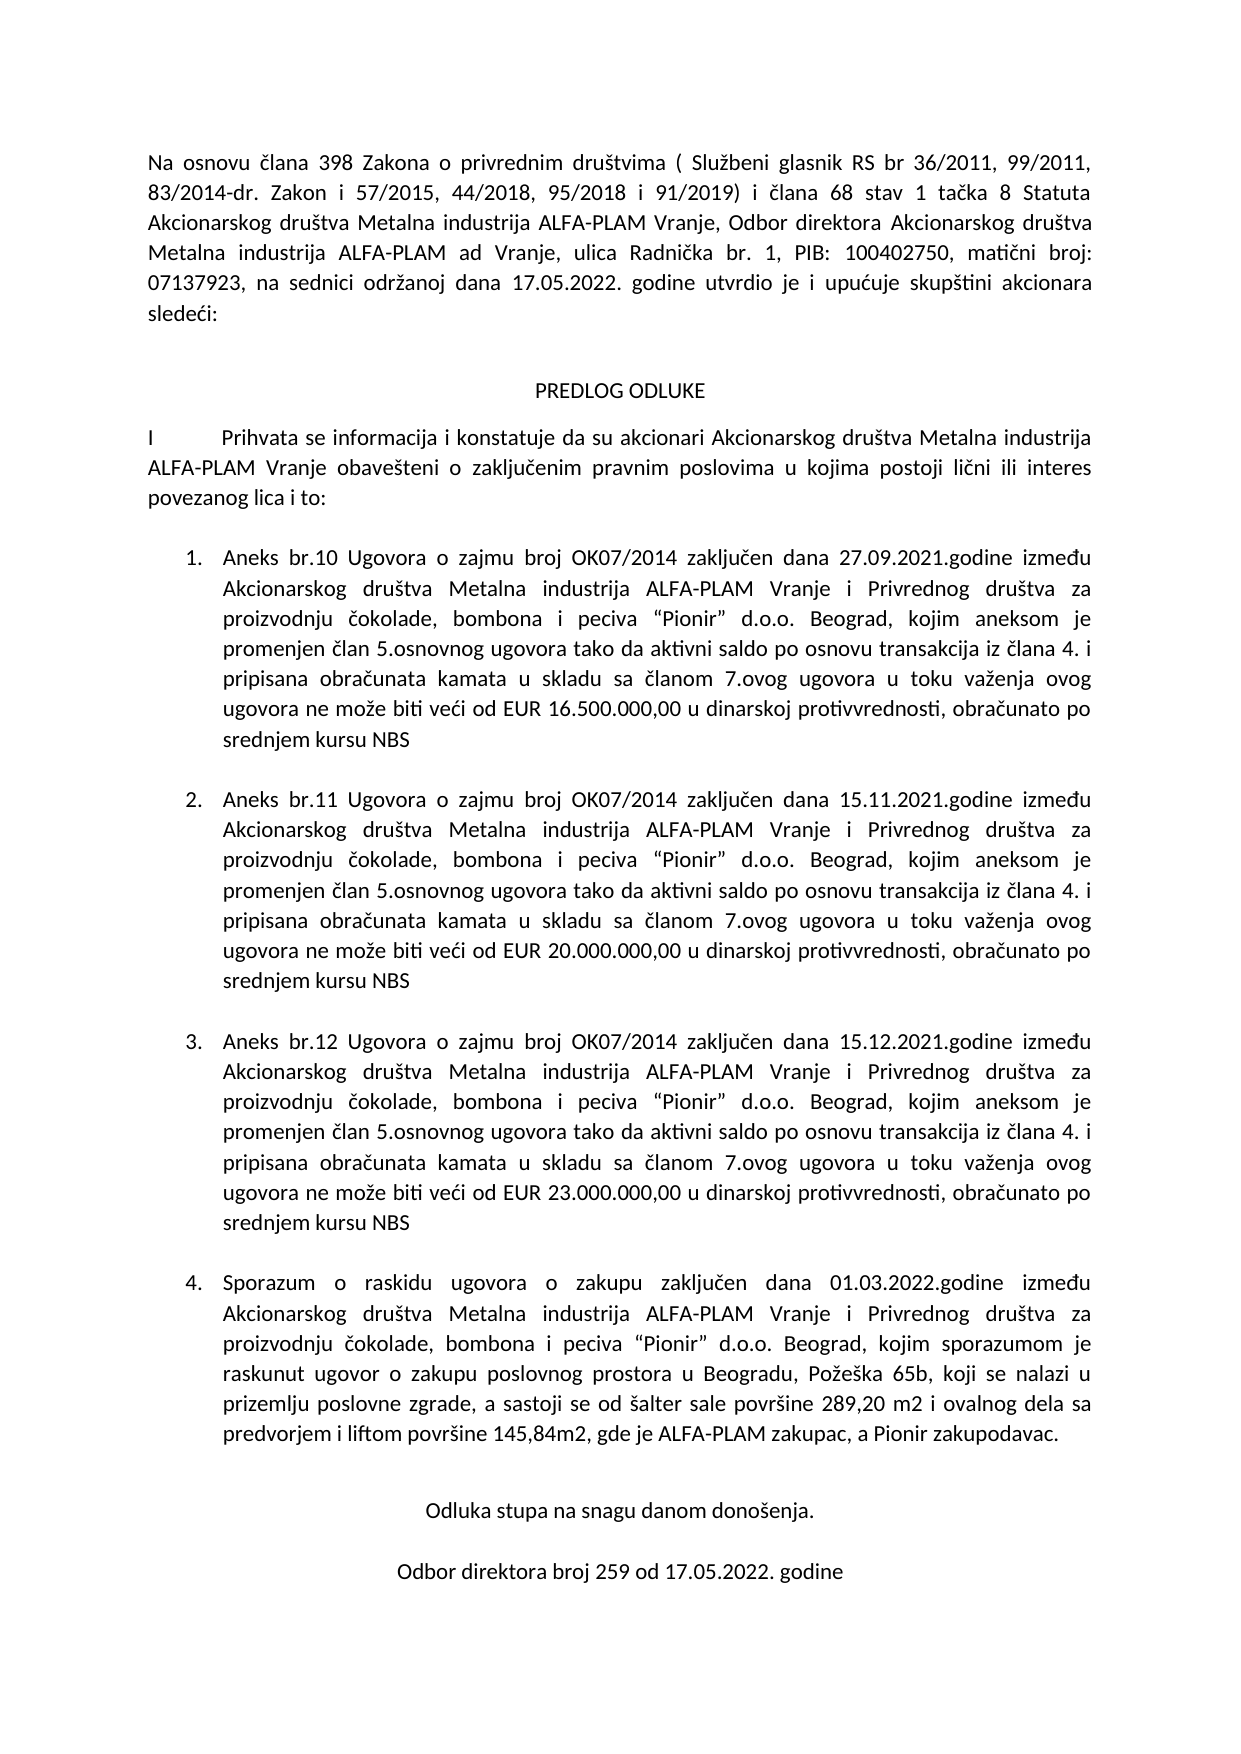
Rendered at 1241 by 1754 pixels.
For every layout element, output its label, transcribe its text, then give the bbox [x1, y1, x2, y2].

list Aneks br.12 Ugovora o zajmu broj OK07/2014 zaključen dana 15.12.2021.godine između Akcionarskog društva Metalna industrija ALFA-PLAM Vranje i Privrednog društva za proizvodnju čokolade, bombona i peciva “Pionir” d.o.o. Beograd, kojim aneksom je promenjen član 5.osnovnog ugovora tako da aktivni saldo po osnovu transakcija iz člana 4. i pripisana obračunata kamata u skladu sa članom 7.ovog ugovora u toku važenja ovog ugovora ne može biti veći od EUR 23.000.000,00 u dinarskoj protivvrednosti, obračunato po srednjem kursu NBS [185, 1027, 1093, 1236]
text Na osnovu člana 398 Zakona o privrednim društvima ( Službeni glasnik RS br 36/2011, 99/2011, 83/2014-dr. Zakon i 57/2015, 44/2018, 95/2018 i 91/2019) i člana 68 stav 1 tačka 8 Statuta Akcionarskog društva Metalna industrija ALFA-PLAM Vranje, Odbor direktora Akcionarskog društva Metalna industrija ALFA-PLAM ad Vranje, ulica Radnička br. 1, PIB: 100402750, matični broj: 07137923, na sednici održanoj dana 17.05.2022. godine utvrdio je i upućuje skupštini akcionara sledeći: [148, 148, 1093, 327]
list Sporazum o raskidu ugovora o zakupu zaključen dana 01.03.2022.godine između Akcionarskog društva Metalna industrija ALFA-PLAM Vranje i Privrednog društva za proizvodnju čokolade, bombona i peciva “Pionir” d.o.o. Beograd, kojim sporazumom je raskunut ugovor o zakupu poslovnog prostora u Beogradu, Požeška 65b, koji se nalazi u prizemlju poslovne zgrade, a sastoji se od šalter sale površine 289,20 m2 i ovalnog dela sa predvorjem i liftom površine 145,84m2, gde je ALFA-PLAM zakupac, a Pionir zakupodavac. [185, 1268, 1093, 1447]
text Odbor direktora broj 259 od 17.05.2022. godine [148, 1557, 1093, 1585]
list Aneks br.11 Ugovora o zajmu broj OK07/2014 zaključen dana 15.11.2021.godine između Akcionarskog društva Metalna industrija ALFA-PLAM Vranje i Privrednog društva za proizvodnju čokolade, bombona i peciva “Pionir” d.o.o. Beograd, kojim aneksom je promenjen član 5.osnovnog ugovora tako da aktivni saldo po osnovu transakcija iz člana 4. i pripisana obračunata kamata u skladu sa članom 7.ovog ugovora u toku važenja ovog ugovora ne može biti veći od EUR 20.000.000,00 u dinarskoj protivvrednosti, obračunato po srednjem kursu NBS [185, 785, 1093, 994]
list Aneks br.10 Ugovora o zajmu broj OK07/2014 zaključen dana 27.09.2021.godine između Akcionarskog društva Metalna industrija ALFA-PLAM Vranje i Privrednog društva za proizvodnju čokolade, bombona i peciva “Pionir” d.o.o. Beograd, kojim aneksom je promenjen član 5.osnovnog ugovora tako da aktivni saldo po osnovu transakcija iz člana 4. i pripisana obračunata kamata u skladu sa članom 7.ovog ugovora u toku važenja ovog ugovora ne može biti veći od EUR 16.500.000,00 u dinarskoj protivvrednosti, obračunato po srednjem kursu NBS [185, 543, 1093, 753]
text I Prihvata se informacija i konstatuje da su akcionari Akcionarskog društva Metalna industrija ALFA-PLAM Vranje obavešteni o zaključenim pravnim poslovima u kojima postoji lični ili interes povezanog lica i to: [148, 423, 1093, 511]
text PREDLOG ODLUKE [148, 376, 1093, 404]
text Odluka stupa na snagu danom donošenja. [148, 1497, 1093, 1524]
